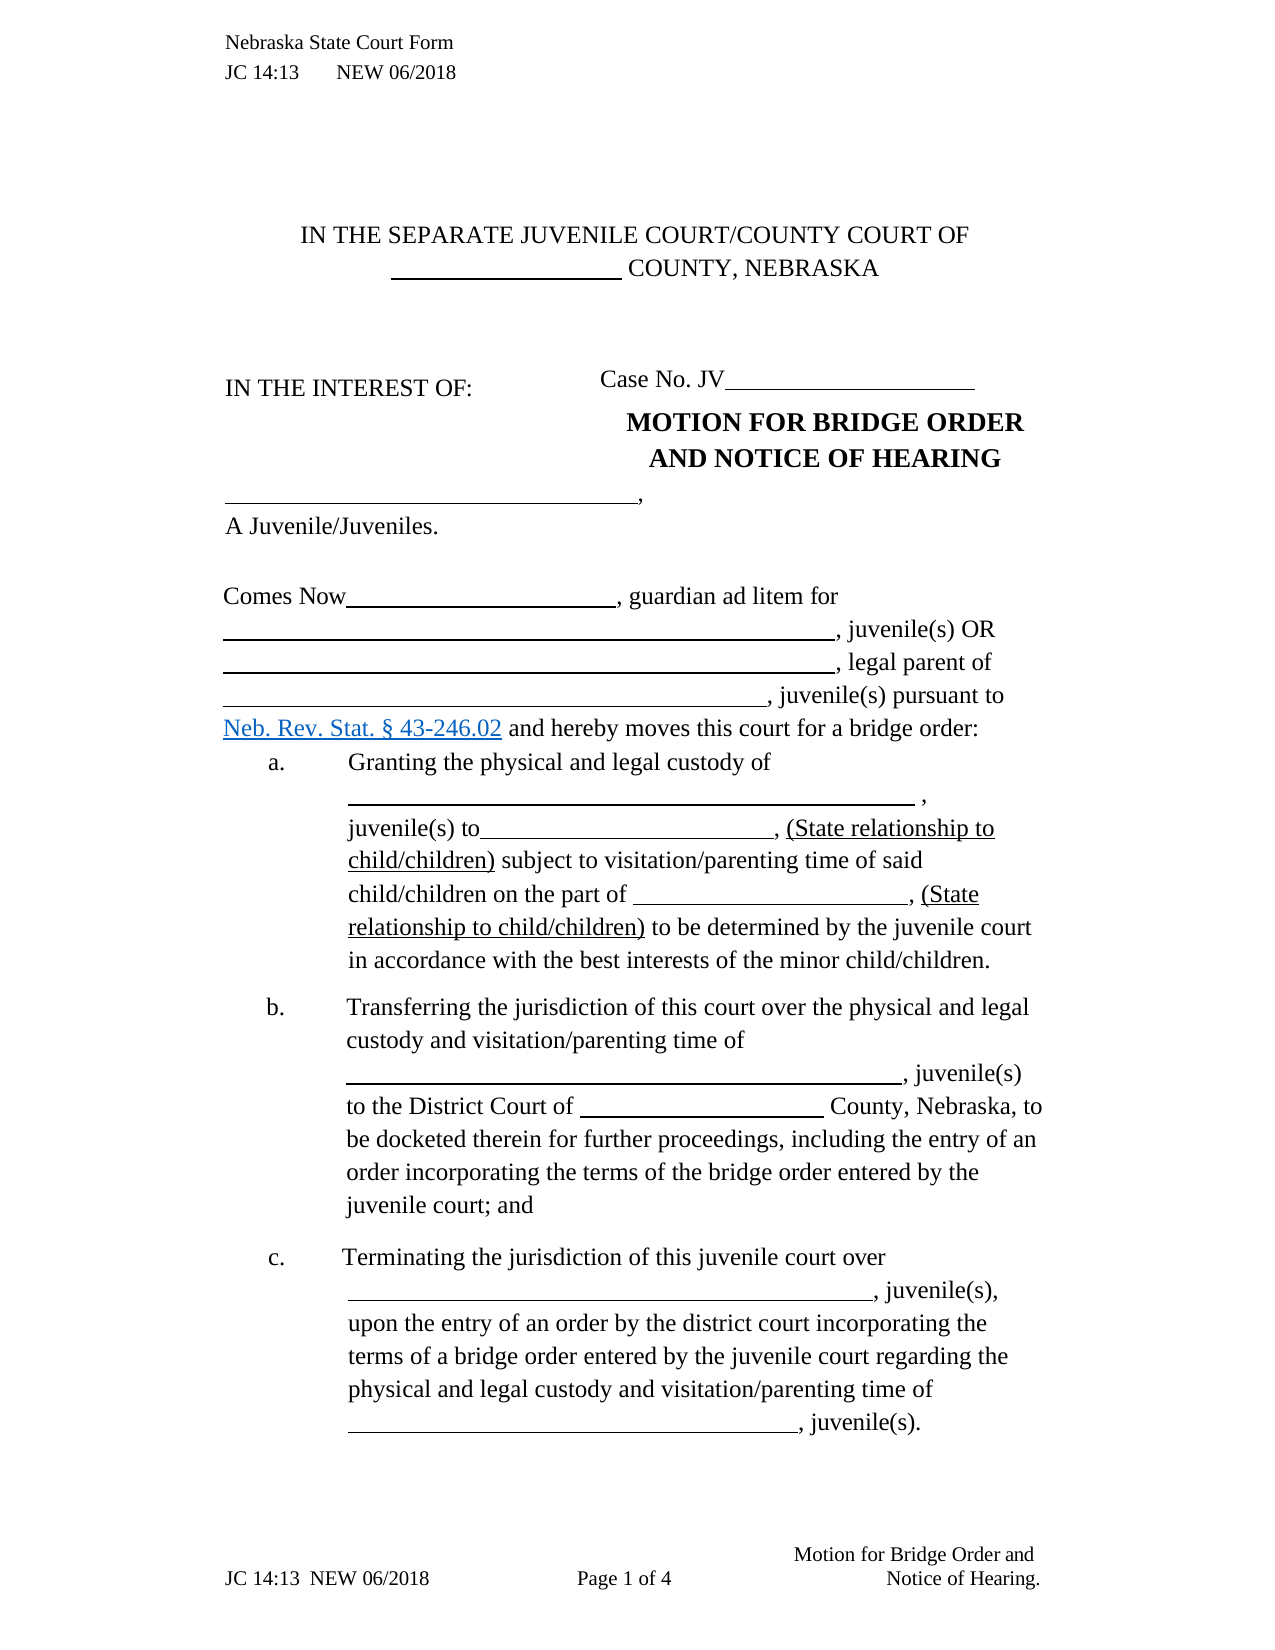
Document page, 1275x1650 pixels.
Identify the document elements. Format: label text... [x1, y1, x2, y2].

text , juvenile(s) OR [223, 614, 1096, 643]
text Comes Now , guardian ad litem for [223, 581, 1096, 610]
text , juvenile(s) to , (State relationship to child/children) subject to visitation/parenting time of said child/children on the part of , (State relationship to child/children) to be determined by the juvenile court in accordance with the best interests of the minor child/children. [348, 779, 1043, 973]
text COUNTY, NEBRASKA [179, 253, 1091, 282]
text IN THE INTEREST OF: Case No. JV [225, 364, 1096, 402]
text , A Juvenile/Juveniles. [225, 478, 644, 540]
text , legal parent of [223, 647, 1096, 676]
text , juvenile(s) pursuant to Neb. Rev. Stat. § 43-246.02 and hereby moves this court for a bridge order: [223, 681, 1004, 742]
text , juvenile(s). [348, 1407, 1096, 1436]
text IN THE SEPARATE JUVENILE COURT/COUNTY COURT OF [300, 220, 970, 249]
text , juvenile(s) to the District Court of County, Nebraska, to be docketed therein for further proceedings, including the entry of an order incorporating the terms of the bridge order entered by the juvenile court; and [346, 1058, 1043, 1219]
title MOTION FOR BRIDGE ORDER AND NOTICE OF HEARING [626, 406, 1043, 473]
text , juvenile(s), upon the entry of an order by the district court incorporating the terms of a bridge order entered by the juvenile court regarding the physical and legal custody and visitation/parenting time of [348, 1275, 1008, 1403]
list Transferring the jurisdiction of this court over the physical and legal custody and visitation/parenting time of [266, 992, 1029, 1054]
text Nebraska State Court Form JC 14:13 NEW 06/2018 [225, 30, 457, 84]
list Terminating the jurisdiction of this juvenile court over [268, 1242, 1096, 1271]
list Granting the physical and legal custody of [268, 747, 1096, 775]
